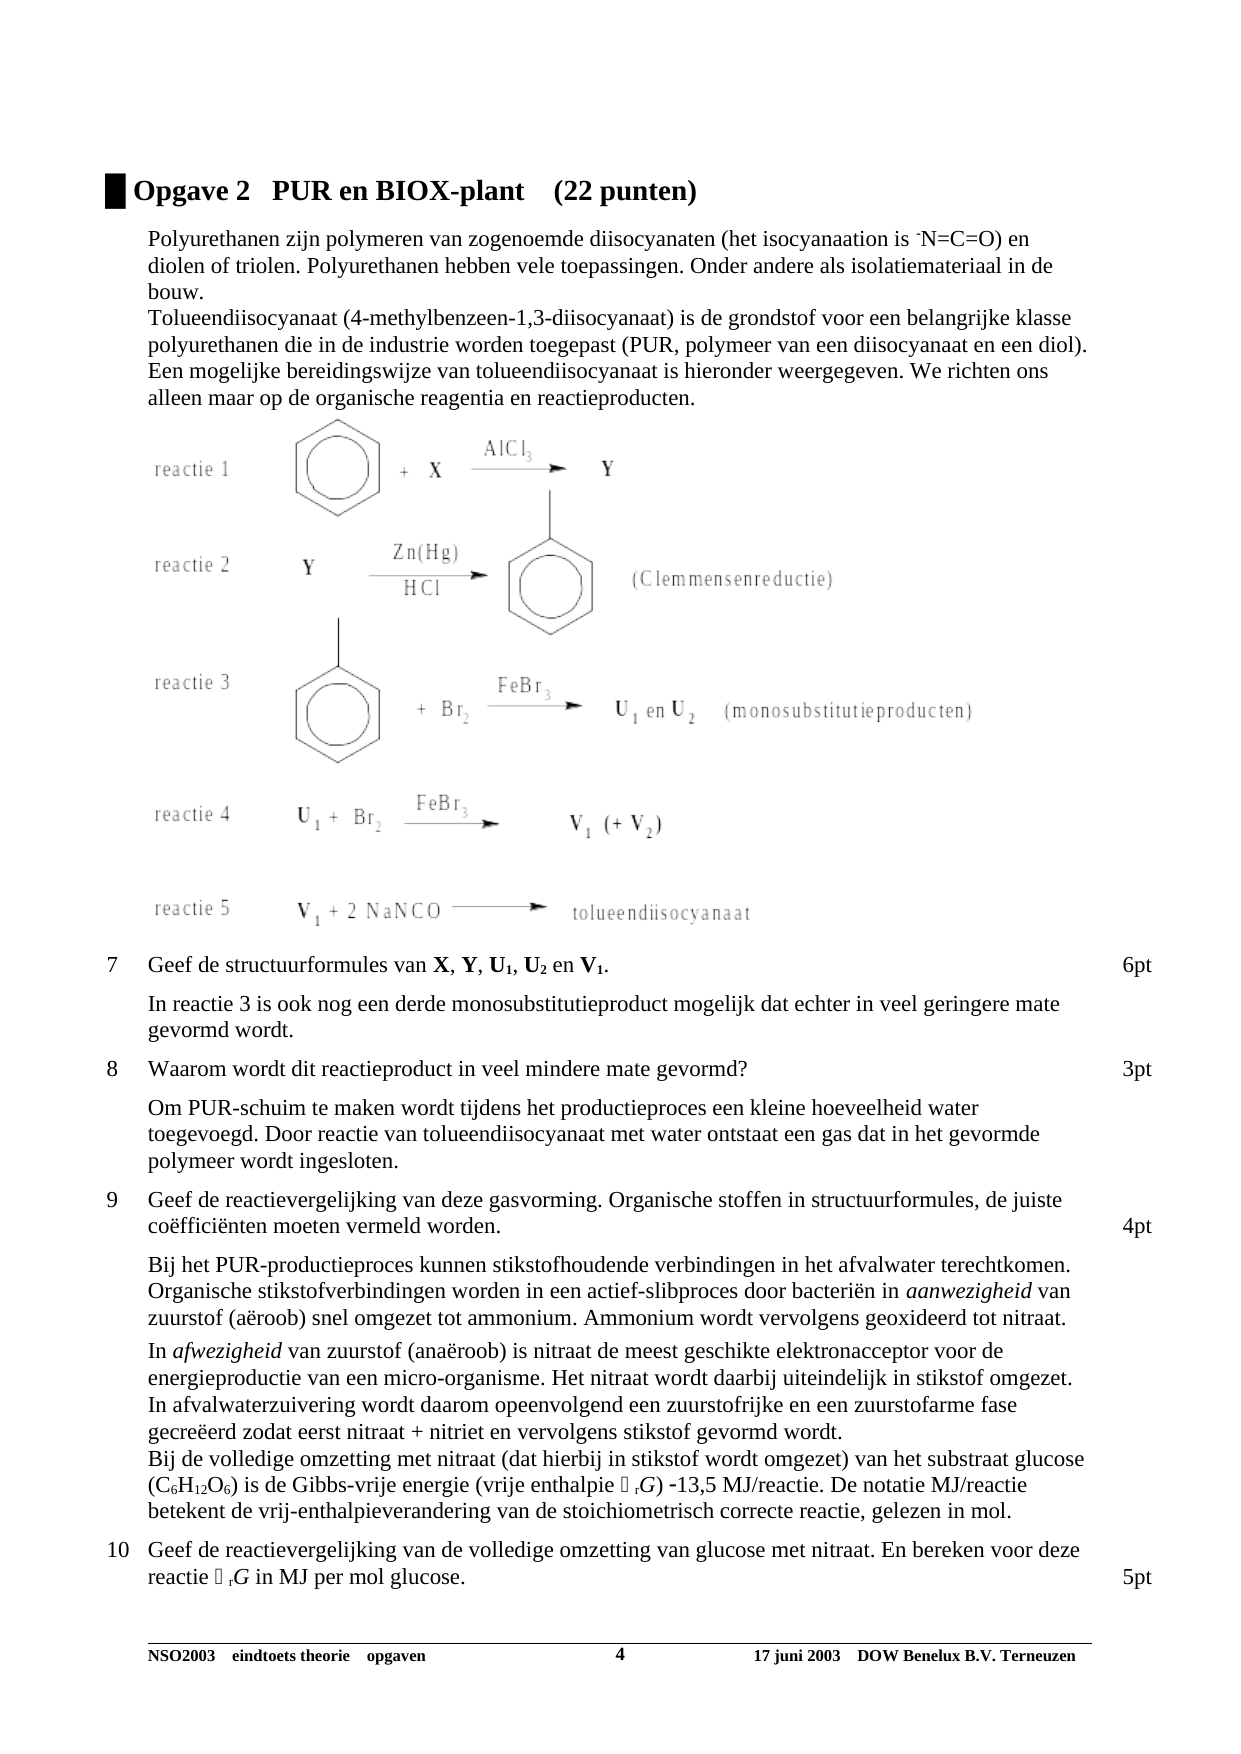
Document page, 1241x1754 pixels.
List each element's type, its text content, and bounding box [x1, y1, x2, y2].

text In afwezigheid van zuurstof (anaëroob) is nitraat de meest geschikte elektronacceptor voor de energieproductie van een micro-organisme. Het nitraat wordt daarbij uiteindelijk in stikstof omgezet. In afvalwaterzuivering wordt daarom opeenvolgend een zuurstofrijke en een zuurstofarme fase gecreëerd zodat eerst nitraat + nitriet en vervolgens stikstof gevormd wordt. [148, 1337, 1092, 1445]
text PUR en BIOX-plant (22 punten) [178, 173, 1092, 206]
text Geef de reactievergelijking van de volledige omzetting van glucose met nitraat. En bereken voor deze reactie rG in MJ per mol glucose. 5pt [89, 1536, 1092, 1589]
text Bij de volledige omzetting met nitraat (dat hierbij in stikstof wordt omgezet) van het substraat glucose (C6H12O6) is de Gibbs-vrije energie (vrije enthalpie rG) 13,5 MJ/reactie. De notatie MJ/reactie betekent de vrij-enthalpieverandering van de stoichiometrisch correcte reactie, gelezen in mol. [148, 1445, 1092, 1524]
text Polyurethanen zijn polymeren van zogenoemde diisocyanaten (het isocyanaation is N=C=O) en diolen of triolen. Polyurethanen hebben vele toepassingen. Onder andere als isolatiemateriaal in de bouw. [148, 225, 1092, 304]
text Bij het PUR-productieproces kunnen stikstofhoudende verbindingen in het afvalwater terechtkomen. Organische stikstofverbindingen worden in een actief-slibproces door bacteriën in aanwezigheid van zuurstof (aëroob) snel omgezet tot ammonium. Ammonium wordt vervolgens geoxideerd tot nitraat. [148, 1251, 1092, 1330]
text Waarom wordt dit reactieproduct in veel mindere mate gevormd? 3pt [89, 1055, 1092, 1082]
text Geef de reactievergelijking van deze gasvorming. Organische stoffen in structuurformules, de juiste coëfficiënten moeten vermeld worden. 4pt [89, 1186, 1092, 1238]
text Tolueendiisocyanaat (4-methylbenzeen-1,3-diisocyanaat) is de grondstof voor een belangrijke klasse polyurethanen die in de industrie worden toegepast (PUR, polymeer van een diisocyanaat en een diol). [148, 304, 1092, 357]
text Geef de structuurformules van X, Y, U1, U2 en V1. 6pt [89, 951, 1092, 977]
text Om PUR-schuim te maken wordt tijdens het productieproces een kleine hoeveelheid water toegevoegd. Door reactie van tolueendiisocyanaat met water ontstaat een gas dat in het gevormde polymeer wordt ingesloten. [148, 1094, 1092, 1173]
text In reactie 3 is ook nog een derde monosubstitutieproduct mogelijk dat echter in veel geringere mate gevormd wordt. [148, 990, 1092, 1043]
text Een mogelijke bereidingswijze van tolueendiisocyanaat is hieronder weergegeven. We richten ons alleen maar op de organische reagentia en reactieproducten. [148, 357, 1092, 410]
